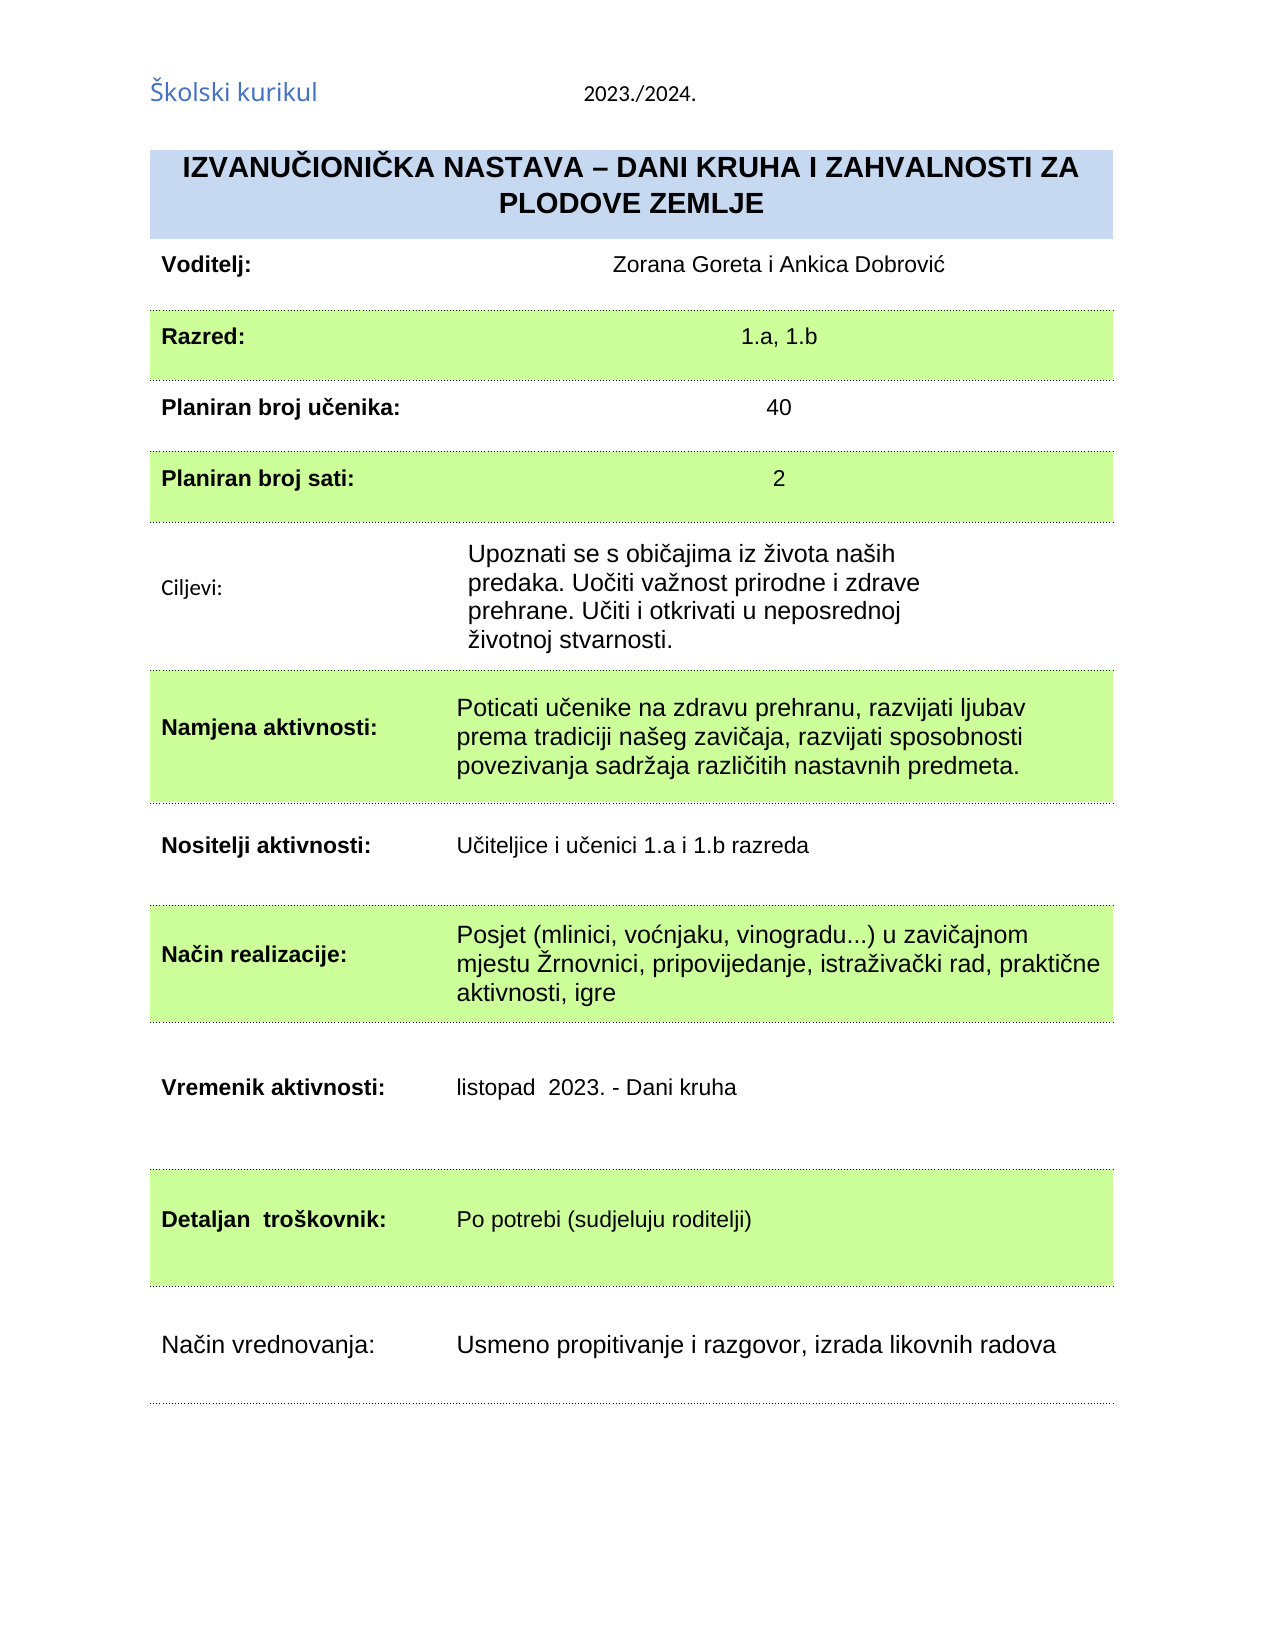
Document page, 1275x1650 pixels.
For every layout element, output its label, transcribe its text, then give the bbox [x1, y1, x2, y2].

table_cell Zorana Goreta i Ankica Dobrović [445, 239, 1113, 309]
table_cell Poticati učenike na zdravu prehranu, razvijati ljubav prema tradiciji našeg zavičaja, razvijati sposobnosti povezivanja sadržaja različitih nastavnih predmeta. [445, 670, 1113, 802]
table_cell Učiteljice i učenici 1.a i 1.b razreda [445, 803, 1113, 905]
table_cell Razred: [150, 310, 445, 380]
table_cell Nositelji aktivnosti: [150, 803, 445, 905]
table_cell Namjena aktivnosti: [150, 670, 445, 802]
table_cell Način vrednovanja: [150, 1286, 445, 1403]
table_cell Planiran broj učenika: [150, 380, 445, 451]
table_cell 1.a, 1.b [445, 310, 1113, 380]
table_cell Detaljan troškovnik: [150, 1169, 445, 1286]
table_cell 2 [445, 451, 1113, 522]
table_header IZVANUČIONIČKA NASTAVA – DANI KRUHA I ZAHVALNOSTI ZA PLODOVE ZEMLJE [150, 150, 1113, 239]
table_cell Ciljevi: [150, 522, 445, 670]
table_cell Vremenik aktivnosti: [150, 1022, 445, 1169]
table_cell Način realizacije: [150, 905, 445, 1022]
table_cell Usmeno propitivanje i razgovor, izrada likovnih radova [445, 1286, 1113, 1403]
table_cell [445, 522, 1113, 670]
table_cell listopad 2023. - Dani kruha [445, 1022, 1113, 1169]
table_cell Voditelj: [150, 239, 445, 309]
table_cell Planiran broj sati: [150, 451, 445, 522]
table_cell 40 [445, 380, 1113, 451]
table_cell Po potrebi (sudjeluju roditelji) [445, 1169, 1113, 1286]
table_cell Posjet (mlinici, voćnjaku, vinogradu...) u zavičajnom mjestu Žrnovnici, pripovijedanje, istraživački rad, praktične aktivnosti, igre [445, 905, 1113, 1022]
